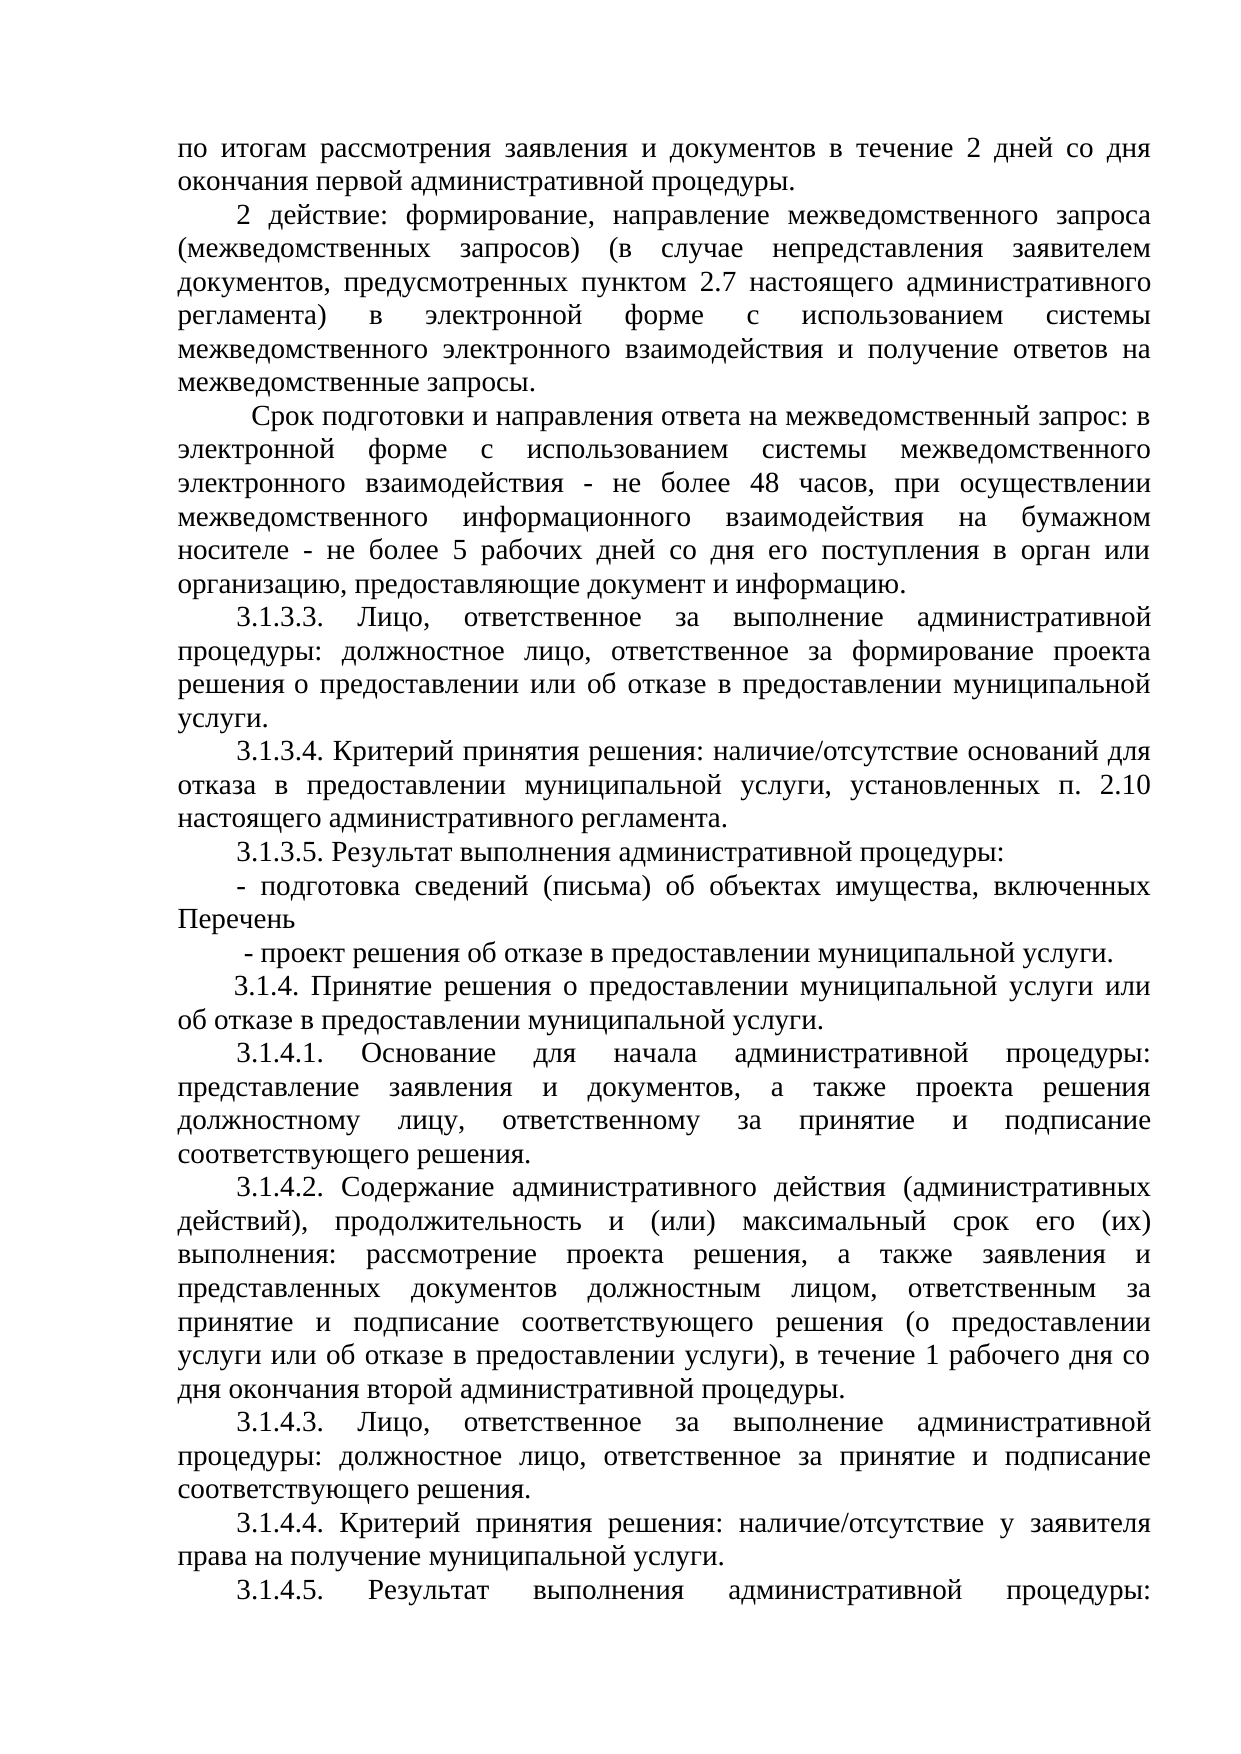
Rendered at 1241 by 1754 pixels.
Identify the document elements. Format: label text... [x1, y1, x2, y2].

text 3.1.4. Принятие решения о предоставлении муниципальной услуги или об отказе в предоставлении муниципальной услуги. [177, 968, 1152, 1035]
text 3.1.4.4. Критерий принятия решения: наличие/отсутствие у заявителя права на получение муниципальной услуги. [177, 1505, 1152, 1572]
text Срок подготовки и направления ответа на межведомственный запрос: в электронной форме с использованием системы межведомственного электронного взаимодействия - не более 48 часов, при осуществлении межведомственного информационного взаимодействия на бумажном носителе - не более 5 рабочих дней со дня его поступления в орган или организацию, предоставляющие документ и информацию. [177, 398, 1152, 599]
text 3.1.4.1. Основание для начала административной процедуры: представление заявления и документов, а также проекта решения должностному лицу, ответственному за принятие и подписание соответствующего решения. [177, 1035, 1152, 1169]
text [177, 130, 1152, 197]
text 3.1.3.4. Критерий принятия решения: наличие/отсутствие оснований для отказа в предоставлении муниципальной услуги, установленных п. 2.10 настоящего административного регламента. [177, 733, 1152, 834]
text - подготовка сведений (письма) об объектах имущества, включенных Перечень [177, 868, 1152, 935]
text 3.1.4.3. Лицо, ответственное за выполнение административной процедуры: должностное лицо, ответственное за принятие и подписание соответствующего решения. [177, 1404, 1152, 1505]
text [177, 1572, 1152, 1606]
text 3.1.3.5. Результат выполнения административной процедуры: [177, 834, 1152, 868]
text 2 действие: формирование, направление межведомственного запроса (межведомственных запросов) (в случае непредставления заявителем документов, предусмотренных пунктом 2.7 настоящего административного регламента) в электронной форме с использованием системы межведомственного электронного взаимодействия и получение ответов на межведомственные запросы. [177, 197, 1152, 398]
text - проект решения об отказе в предоставлении муниципальной услуги. [177, 935, 1152, 968]
text 3.1.4.2. Содержание административного действия (административных действий), продолжительность и (или) максимальный срок его (их) выполнения: рассмотрение проекта решения, а также заявления и представленных документов должностным лицом, ответственным за принятие и подписание соответствующего решения (о предоставлении услуги или об отказе в предоставлении услуги), в течение 1 рабочего дня со дня окончания второй административной процедуры. [177, 1169, 1152, 1404]
text 3.1.3.3. Лицо, ответственное за выполнение административной процедуры: должностное лицо, ответственное за формирование проекта решения о предоставлении или об отказе в предоставлении муниципальной услуги. [177, 599, 1152, 733]
